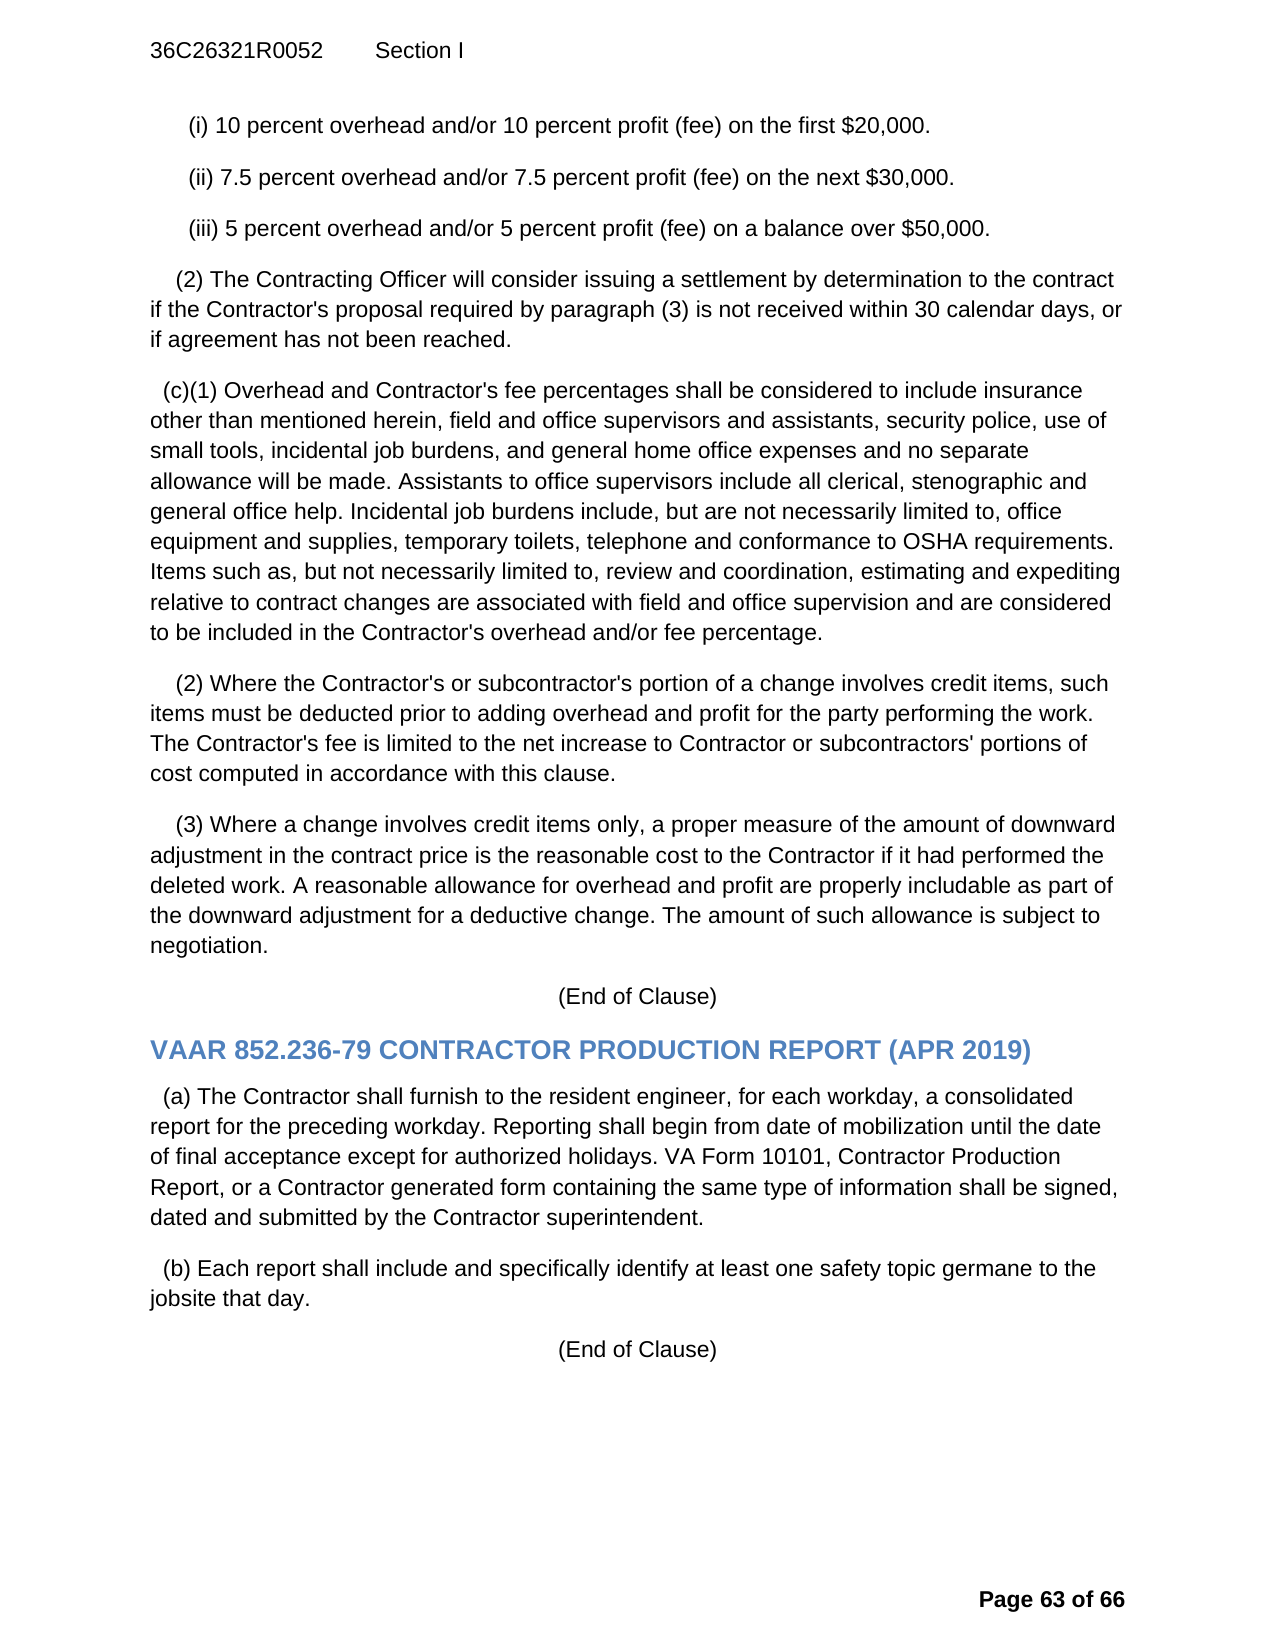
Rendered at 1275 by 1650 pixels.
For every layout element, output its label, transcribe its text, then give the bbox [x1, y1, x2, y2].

text (3) Where a change involves credit items only, a proper measure of the amount of downward adjustment in the contract price is the reasonable cost to the Contractor if it had performed the deleted work. A reasonable allowance for overhead and profit are properly includable as part of the downward adjustment for a deductive change. The amount of such allowance is subject to negotiation. [150, 811, 1125, 959]
list (End of Clause) [150, 983, 1125, 1010]
text (End of Clause) [150, 1336, 1125, 1362]
text (c)(1) Overhead and Contractor's fee percentages shall be considered to include insurance other than mentioned herein, field and office supervisors and assistants, security police, use of small tools, incidental job burdens, and general home office expenses and no separate allowance will be made. Assistants to office supervisors include all clerical, stenographic and general office help. Incidental job burdens include, but are not necessarily limited to, office equipment and supplies, temporary toilets, telephone and conformance to OSHA requirements. Items such as, but not necessarily limited to, review and coordination, estimating and expediting relative to contract changes are associated with field and office supervision and are considered to be included in the Contractor's overhead and/or fee percentage. [150, 377, 1125, 645]
text (ii) 7.5 percent overhead and/or 7.5 percent profit (fee) on the next $30,000. [150, 163, 1125, 190]
text (b) Each report shall include and specifically identify at least one safety topic germane to the jobsite that day. [150, 1255, 1125, 1311]
subtitle VAAR 852.236-79 CONTRACTOR PRODUCTION REPORT (APR 2019) [150, 1034, 1125, 1066]
text (a) The Contractor shall furnish to the resident engineer, for each workday, a consolidated report for the preceding workday. Reporting shall begin from date of mobilization until the date of final acceptance except for authorized holidays. VA Form 10101, Contractor Production Report, or a Contractor generated form containing the same type of information shall be signed, dated and submitted by the Contractor superintendent. [150, 1083, 1125, 1230]
text (2) The Contracting Officer will consider issuing a settlement by determination to the contract if the Contractor's proposal required by paragraph (3) is not received within 30 calendar days, or if agreement has not been reached. [150, 266, 1125, 352]
text (iii) 5 percent overhead and/or 5 percent profit (fee) on a balance over $50,000. [150, 214, 1125, 241]
text (i) 10 percent overhead and/or 10 percent profit (fee) on the first $20,000. [150, 112, 1125, 139]
text (2) Where the Contractor's or subcontractor's portion of a change involves credit items, such items must be deducted prior to adding overhead and profit for the party performing the work. The Contractor's fee is limited to the net increase to Contractor or subcontractors' portions of cost computed in accordance with this clause. [150, 670, 1125, 787]
